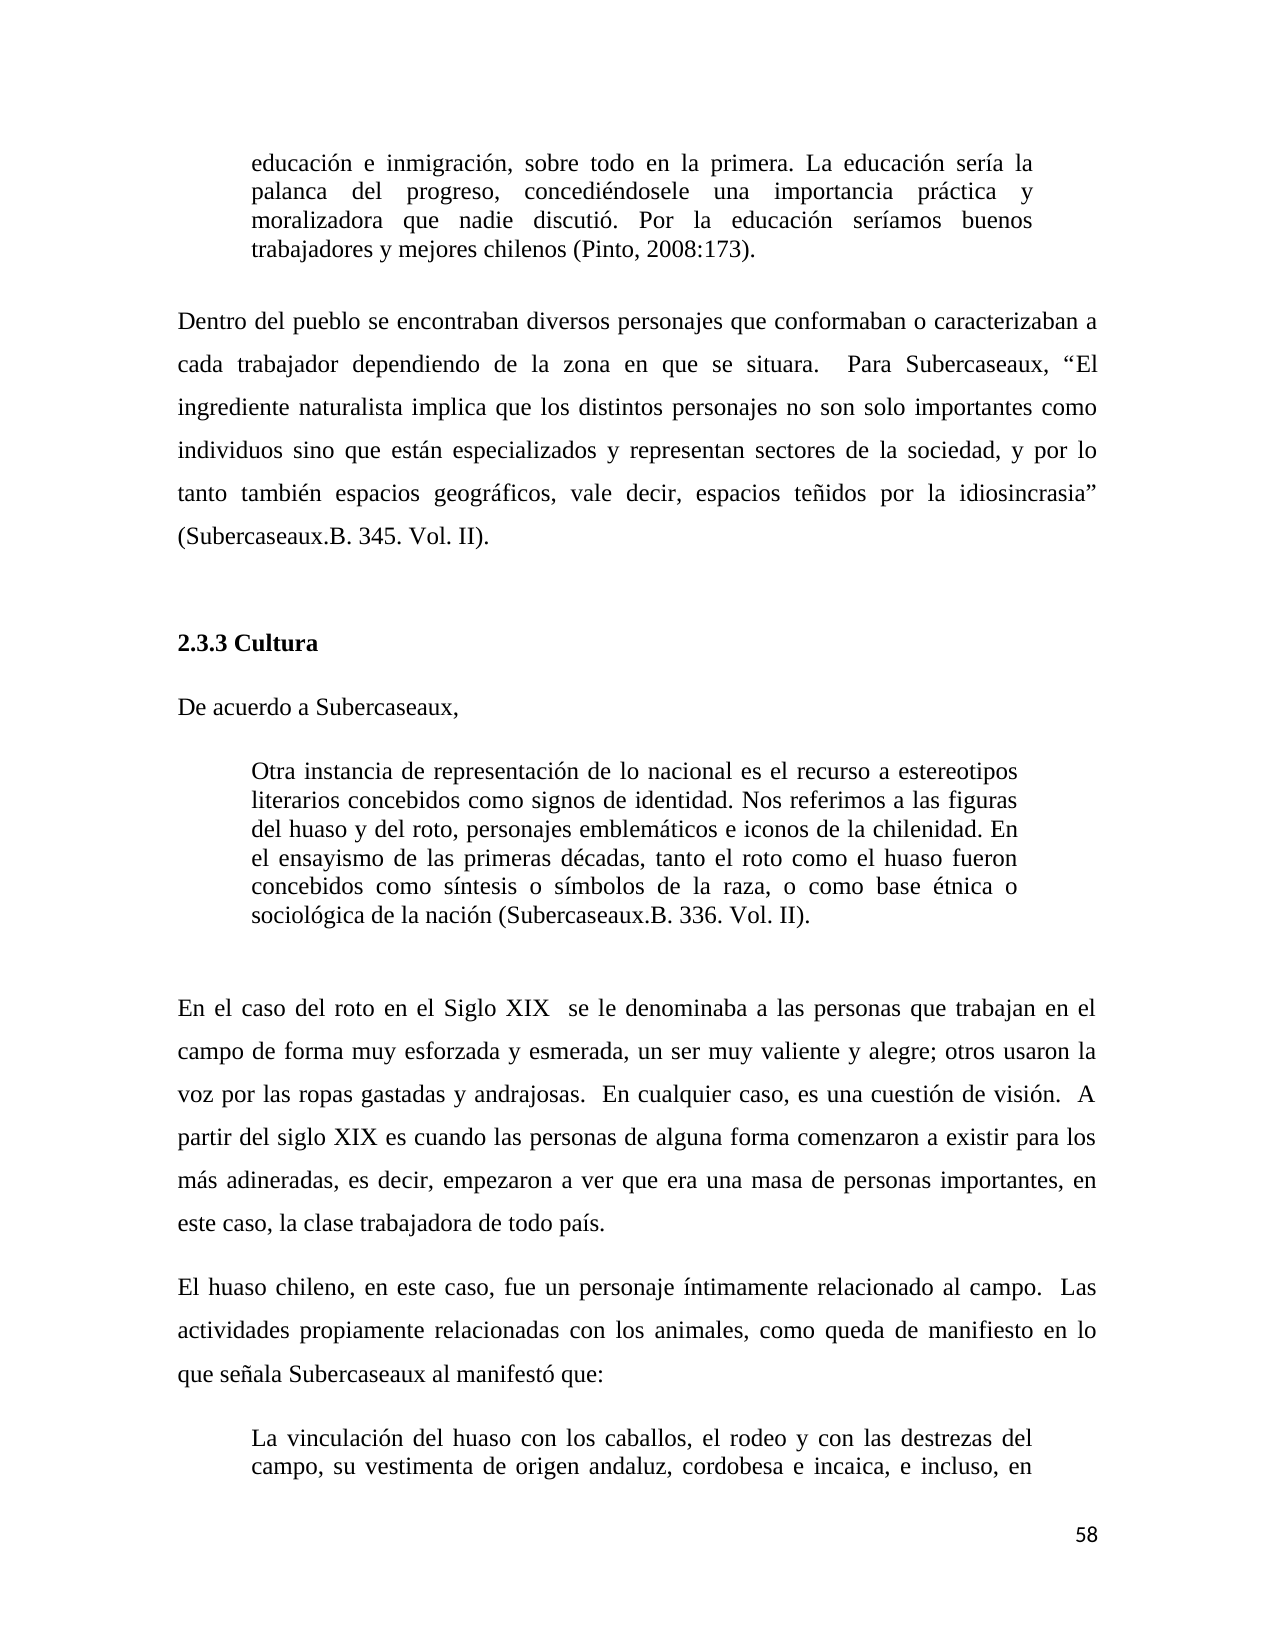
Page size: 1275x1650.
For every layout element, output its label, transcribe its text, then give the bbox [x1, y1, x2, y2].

text El huaso chileno, en este caso, fue un personaje íntimamente relacionado al campo. Las actividades propiamente relacionadas con los animales, como queda de manifiesto en lo que señala Subercaseaux al manifestó que: [177, 1272, 1098, 1387]
text De acuerdo a Subercaseaux, [177, 692, 1098, 721]
text Otra instancia de representación de lo nacional es el recurso a estereotipos literarios concebidos como signos de identidad. Nos referimos a las figuras del huaso y del roto, personajes emblemáticos e iconos de la chilenidad. En el ensayismo de las primeras décadas, tanto el roto como el huaso fueron concebidos como síntesis o símbolos de la raza, o como base étnica o sociológica de la nación (Subercaseaux.B. 336. Vol. II). [251, 756, 1019, 929]
text Dentro del pueblo se encontraban diversos personajes que conformaban o caracterizaban a cada trabajador dependiendo de la zona en que se situara. Para Subercaseaux, “El ingrediente naturalista implica que los distintos personajes no son solo importantes como individuos sino que están especializados y representan sectores de la sociedad, y por lo tanto también espacios geográficos, vale decir, espacios teñidos por la idiosincrasia” (Subercaseaux.B. 345. Vol. II). [177, 306, 1098, 550]
text En el caso del roto en el Siglo XIX se le denominaba a las personas que trabajan en el campo de forma muy esforzada y esmerada, un ser muy valiente y alegre; otros usaron la voz por las ropas gastadas y andrajosas. En cualquier caso, es una cuestión de visión. A partir del siglo XIX es cuando las personas de alguna forma comenzaron a existir para los más adineradas, es decir, empezaron a ver que era una masa de personas importantes, en este caso, la clase trabajadora de todo país. [177, 993, 1098, 1237]
text 2.3.3 Cultura [177, 628, 1098, 657]
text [251, 148, 1034, 263]
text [251, 1423, 1034, 1480]
